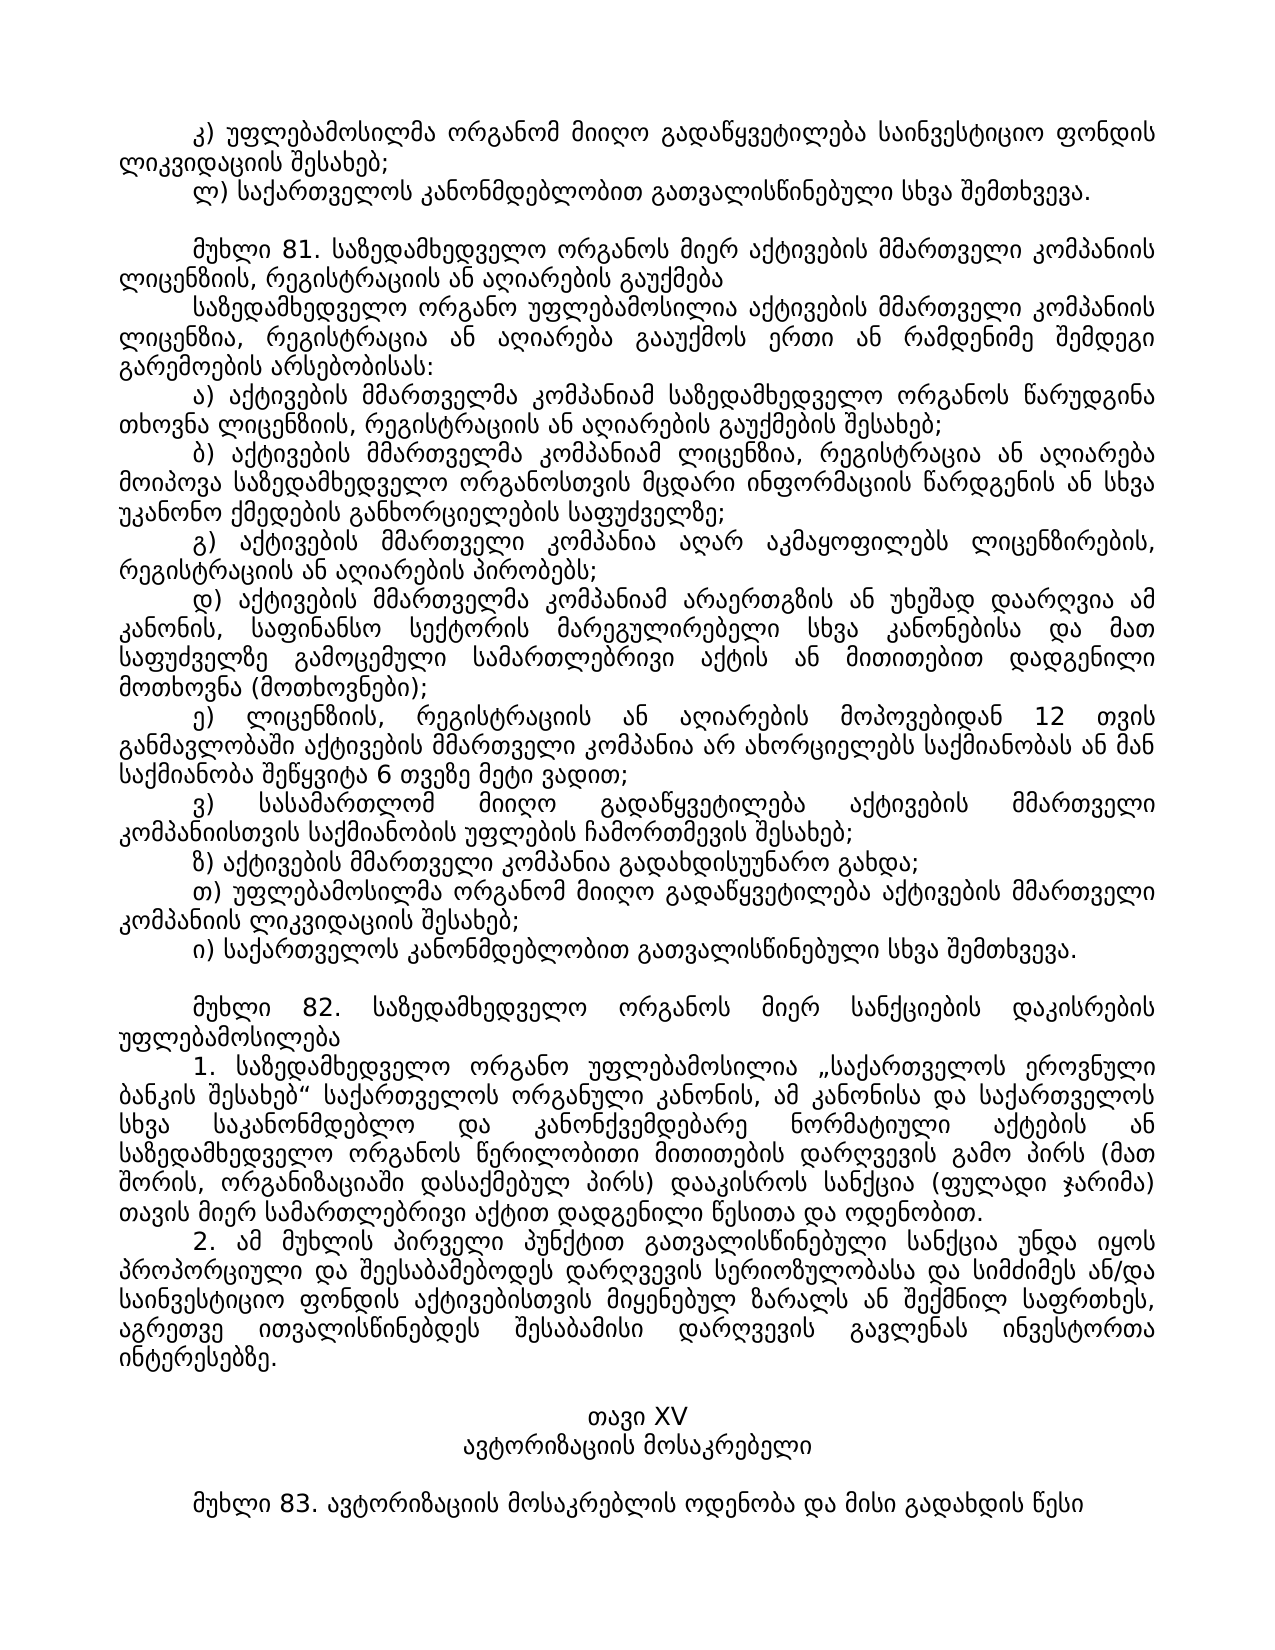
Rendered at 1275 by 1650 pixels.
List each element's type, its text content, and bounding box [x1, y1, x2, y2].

text თავი XV [118, 1402, 1156, 1431]
text თ) უფლებამოსილმა ორგანომ მიიღო გადაწყვეტილება აქტივების მმართველი კომპანიის ლიკვიდაციის შესახებ; [118, 877, 1156, 935]
text დ) აქტივების მმართველმა კომპანიამ არაერთგზის ან უხეშად დაარღვია ამ კანონის, საფინანსო სექტორის მარეგულირებელი სხვა კანონებისა და მათ საფუძველზე გამოცემული სამართლებრივი აქტის ან მითითებით დადგენილი მოთხოვნა (მოთხოვნები); [118, 585, 1156, 702]
text ავტორიზაციის მოსაკრებელი [118, 1431, 1156, 1460]
text ზ) აქტივების მმართველი კომპანია გადახდისუუნარო გახდა; [118, 848, 1156, 877]
text მუხლი 81. საზედამხედველო ორგანოს მიერ აქტივების მმართველი კომპანიის ლიცენზიის, რეგისტრაციის ან აღიარების გაუქმება [118, 235, 1156, 293]
text ე) ლიცენზიის, რეგისტრაციის ან აღიარების მოპოვებიდან 12 თვის განმავლობაში აქტივების მმართველი კომპანია არ ახორციელებს საქმიანობას ან მან საქმიანობა შეწყვიტა 6 თვეზე მეტი ვადით; [118, 702, 1156, 789]
text 1. საზედამხედველო ორგანო უფლებამოსილია „საქართველოს ეროვნული ბანკის შესახებ“ საქართველოს ორგანული კანონის, ამ კანონისა და საქართველოს სხვა საკანონმდებლო და კანონქვემდებარე ნორმატიული აქტების ან საზედამხედველო ორგანოს წერილობითი მითითების დარღვევის გამო პირს (მათ შორის, ორგანიზაციაში დასაქმებულ პირს) დააკისროს სანქცია (ფულადი ჯარიმა) თავის მიერ სამართლებრივი აქტით დადგენილი წესითა და ოდენობით. [118, 1052, 1156, 1227]
text ა) აქტივების მმართველმა კომპანიამ საზედამხედველო ორგანოს წარუდგინა თხოვნა ლიცენზიის, რეგისტრაციის ან აღიარების გაუქმების შესახებ; [118, 381, 1156, 439]
text 2. ამ მუხლის პირველი პუნქტით გათვალისწინებული სანქცია უნდა იყოს პროპორციული და შეესაბამებოდეს დარღვევის სერიოზულობასა და სიმძიმეს ან/და საინვესტიციო ფონდის აქტივებისთვის მიყენებულ ზარალს ან შექმნილ საფრთხეს, აგრეთვე ითვალისწინებდეს შესაბამისი დარღვევის გავლენას ინვესტორთა ინტერესებზე. [118, 1227, 1156, 1373]
text მუხლი 82. საზედამხედველო ორგანოს მიერ სანქციების დაკისრების უფლებამოსილება [118, 993, 1156, 1052]
text ი) საქართველოს კანონმდებლობით გათვალისწინებული სხვა შემთხვევა. [118, 935, 1156, 964]
text ლ) საქართველოს კანონმდებლობით გათვალისწინებული სხვა შემთხვევა. [118, 177, 1156, 206]
text ბ) აქტივების მმართველმა კომპანიამ ლიცენზია, რეგისტრაცია ან აღიარება მოიპოვა საზედამხედველო ორგანოსთვის მცდარი ინფორმაციის წარდგენის ან სხვა უკანონო ქმედების განხორციელების საფუძველზე; [118, 439, 1156, 527]
text ვ) სასამართლომ მიიღო გადაწყვეტილება აქტივების მმართველი კომპანიისთვის საქმიანობის უფლების ჩამორთმევის შესახებ; [118, 789, 1156, 848]
text საზედამხედველო ორგანო უფლებამოსილია აქტივების მმართველი კომპანიის ლიცენზია, რეგისტრაცია ან აღიარება გააუქმოს ერთი ან რამდენიმე შემდეგი გარემოების არსებობისას: [118, 293, 1156, 381]
text მუხლი 83. ავტორიზაციის მოსაკრებლის ოდენობა და მისი გადახდის წესი [118, 1489, 1156, 1518]
text კ) უფლებამოსილმა ორგანომ მიიღო გადაწყვეტილება საინვესტიციო ფონდის ლიკვიდაციის შესახებ; [118, 118, 1156, 177]
text გ) აქტივების მმართველი კომპანია აღარ აკმაყოფილებს ლიცენზირების, რეგისტრაციის ან აღიარების პირობებს; [118, 527, 1156, 585]
